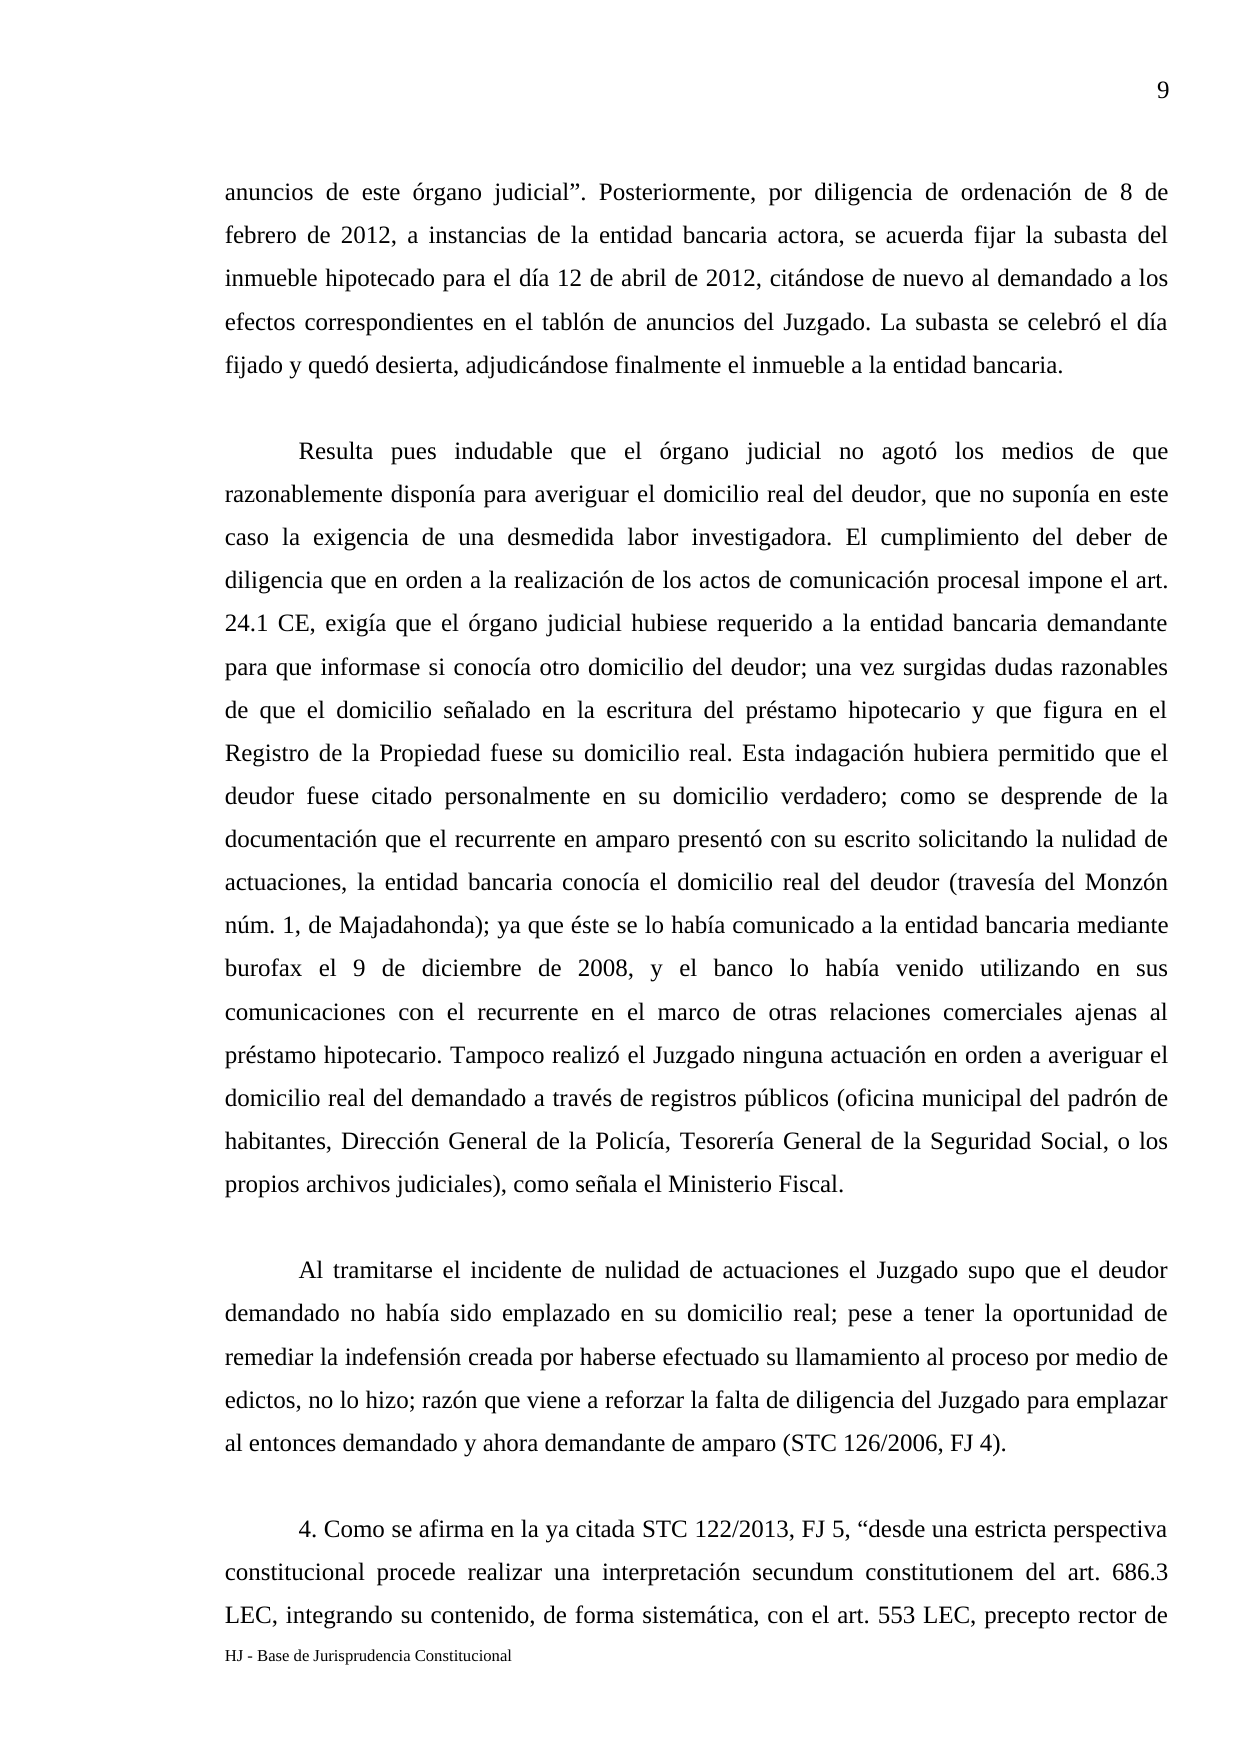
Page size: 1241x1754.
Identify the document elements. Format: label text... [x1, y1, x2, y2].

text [224, 1514, 1169, 1629]
text Al tramitarse el incidente de nulidad de actuaciones el Juzgado supo que el deudor demandado no había sido emplazado en su domicilio real; pese a tener la oportunidad de remediar la indefensión creada por haberse efectuado su llamamiento al proceso por medio de edictos, no lo hizo; razón que viene a reforzar la falta de diligencia del Juzgado para emplazar al entonces demandado y ahora demandante de amparo (STC 126/2006, FJ 4). [224, 1255, 1169, 1457]
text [224, 177, 1169, 378]
text Resulta pues indudable que el órgano judicial no agotó los medios de que razonablemente disponía para averiguar el domicilio real del deudor, que no suponía en este caso la exigencia de una desmedida labor investigadora. El cumplimiento del deber de diligencia que en orden a la realización de los actos de comunicación procesal impone el art. 24.1 CE, exigía que el órgano judicial hubiese requerido a la entidad bancaria demandante para que informase si conocía otro domicilio del deudor; una vez surgidas dudas razonables de que el domicilio señalado en la escritura del préstamo hipotecario y que figura en el Registro de la Propiedad fuese su domicilio real. Esta indagación hubiera permitido que el deudor fuese citado personalmente en su domicilio verdadero; como se desprende de la documentación que el recurrente en amparo presentó con su escrito solicitando la nulidad de actuaciones, la entidad bancaria conocía el domicilio real del deudor (travesía del Monzón núm. 1, de Majadahonda); ya que éste se lo había comunicado a la entidad bancaria mediante burofax el 9 de diciembre de 2008, y el banco lo había venido utilizando en sus comunicaciones con el recurrente en el marco de otras relaciones comerciales ajenas al préstamo hipotecario. Tampoco realizó el Juzgado ninguna actuación en orden a averiguar el domicilio real del demandado a través de registros públicos (oficina municipal del padrón de habitantes, Dirección General de la Policía, Tesorería General de la Seguridad Social, o los propios archivos judiciales), como señala el Ministerio Fiscal. [224, 436, 1169, 1198]
